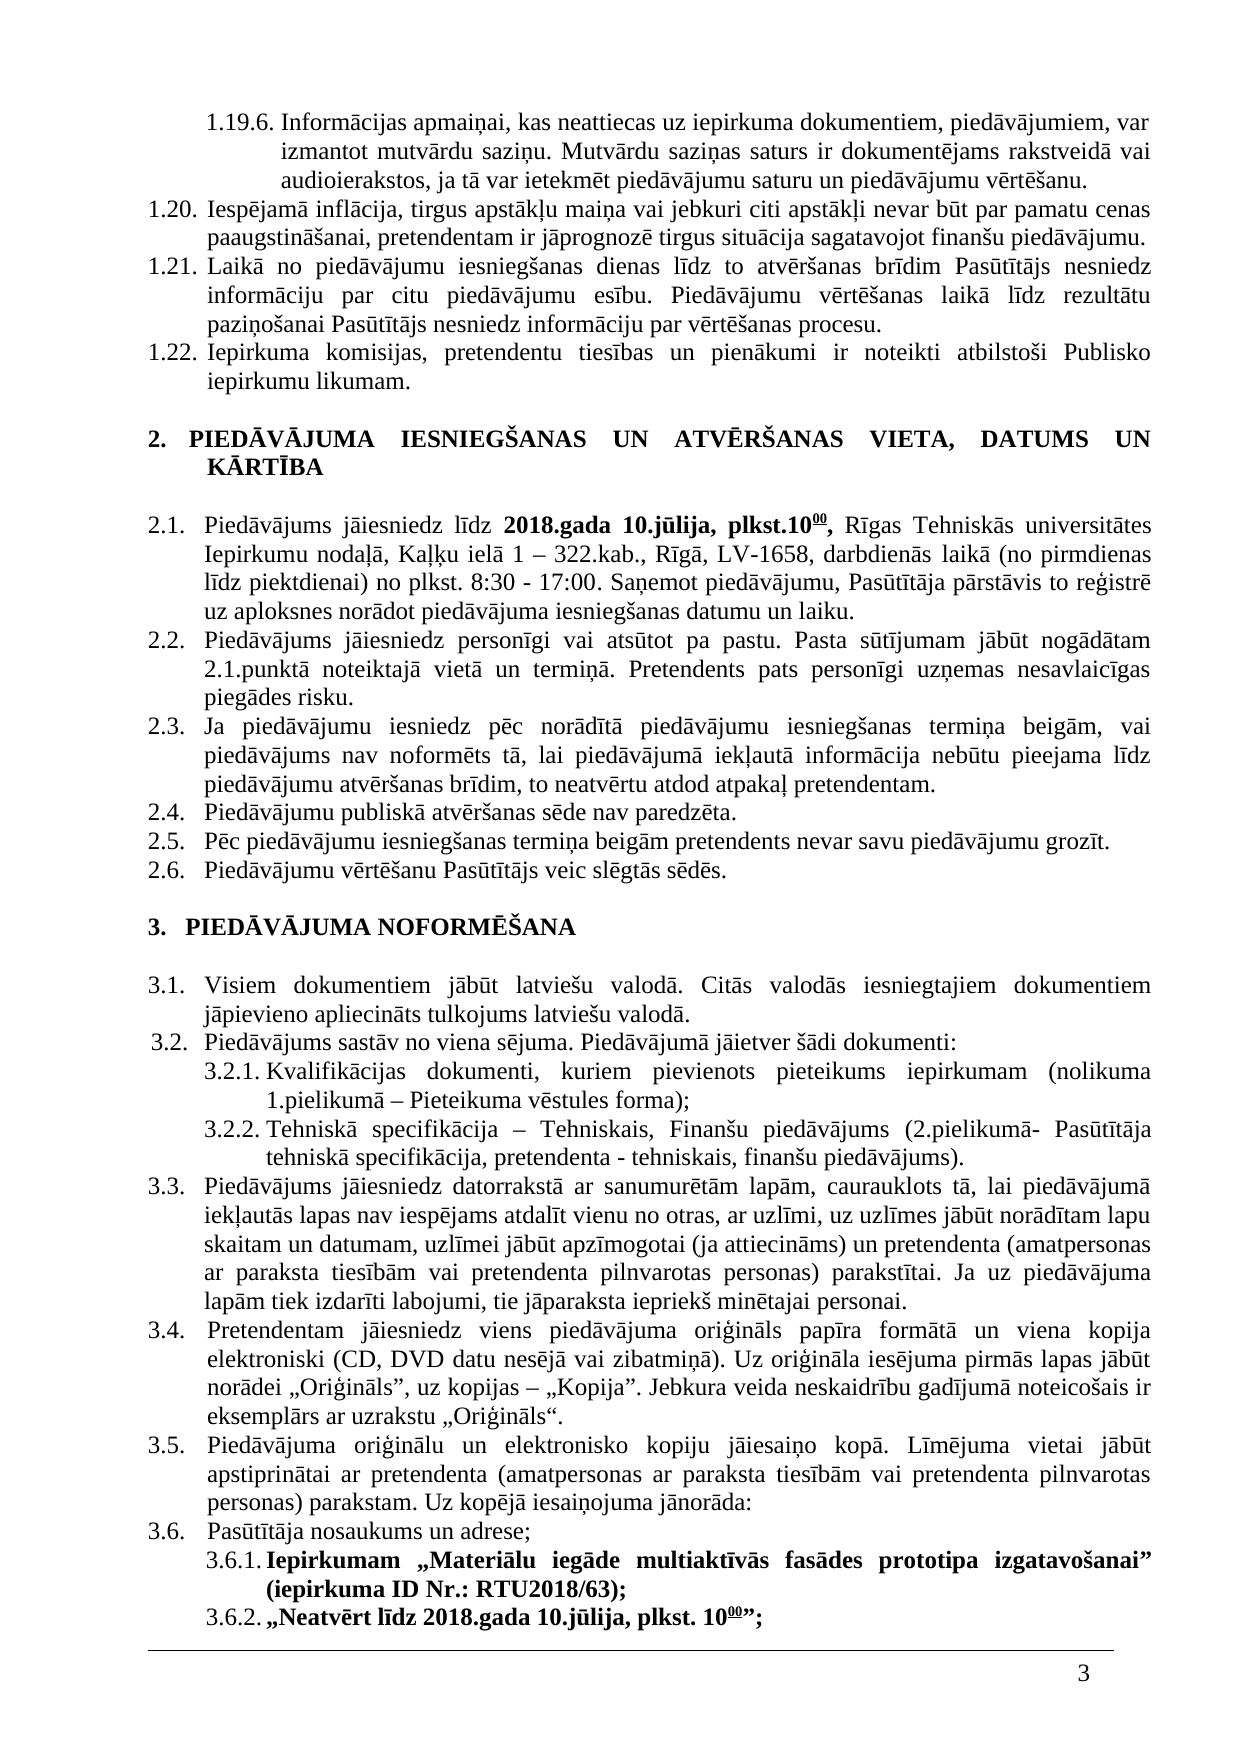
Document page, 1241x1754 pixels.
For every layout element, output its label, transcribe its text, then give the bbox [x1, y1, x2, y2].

list Tehniskā specifikācija – Tehniskais, Finanšu piedāvājums (2.pielikumā- Pasūtītāja tehniskā specifikācija, pretendenta - tehniskais, finanšu piedāvājums). [204, 1114, 1152, 1171]
list Iespējamā inflācija, tirgus apstākļu maiņa vai jebkuri citi apstākļi nevar būt par pamatu cenas paaugstināšanai, pretendentam ir jāprognozē tirgus situācija sagatavojot finanšu piedāvājumu. [148, 194, 1152, 251]
list Informācijas apmaiņai, kas neattiecas uz iepirkuma dokumentiem, piedāvājumiem, var izmantot mutvārdu saziņu. Mutvārdu saziņas saturs ir dokumentējams rakstveidā vai audioierakstos, ja tā var ietekmēt piedāvājumu saturu un piedāvājumu vērtēšanu. [206, 107, 1152, 194]
list Piedāvājumu publiskā atvēršanas sēde nav paredzēta. [148, 797, 1152, 826]
list Iepirkuma komisijas, pretendentu tiesības un pienākumi ir noteikti atbilstoši Publisko iepirkumu likumam. [148, 337, 1152, 395]
list Kvalifikācijas dokumenti, kuriem pievienots pieteikums iepirkumam (nolikuma 1.pielikumā – Pieteikuma vēstules forma); [204, 1056, 1152, 1114]
list Piedāvājums sastāv no viena sējuma. Piedāvājumā jāietver šādi dokumenti: [151, 1027, 1152, 1056]
list Piedāvājums jāiesniedz personīgi vai atsūtot pa pastu. Pasta sūtījumam jābūt nogādātam 2.1.punktā noteiktajā vietā un termiņā. Pretendents pats personīgi uzņemas nesavlaicīgas piegādes risku. [148, 625, 1152, 711]
list Visiem dokumentiem jābūt latviešu valodā. Citās valodās iesniegtajiem dokumentiem jāpievieno apliecināts tulkojums latviešu valodā. [148, 970, 1152, 1027]
list Ja piedāvājumu iesniedz pēc norādītā piedāvājumu iesniegšanas termiņa beigām, vai piedāvājums nav noformēts tā, lai piedāvājumā iekļautā informācija nebūtu pieejama līdz piedāvājumu atvēršanas brīdim, to neatvērtu atdod atpakaļ pretendentam. [148, 711, 1152, 797]
list Laikā no piedāvājumu iesniegšanas dienas līdz to atvēršanas brīdim Pasūtītājs nesniedz informāciju par citu piedāvājumu esību. Piedāvājumu vērtēšanas laikā līdz rezultātu paziņošanai Pasūtītājs nesniedz informāciju par vērtēšanas procesu. [148, 251, 1152, 337]
list Pēc piedāvājumu iesniegšanas termiņa beigām pretendents nevar savu piedāvājumu grozīt. [148, 826, 1152, 855]
list Piedāvājums jāiesniedz līdz 2018.gada 10.jūlija, plkst.1000, Rīgas Tehniskās universitātes Iepirkumu nodaļā, Kaļķu ielā 1 – 322.kab., Rīgā, LV-1658, darbdienās laikā (no pirmdienas līdz piektdienai) no plkst. 8:30 - 17:00. Saņemot piedāvājumu, Pasūtītāja pārstāvis to reģistrē uz aploksnes norādot piedāvājuma iesniegšanas datumu un laiku. [148, 510, 1152, 625]
list Piedāvājumu vērtēšanu Pasūtītājs veic slēgtās sēdēs. [148, 855, 1152, 884]
list „Neatvērt līdz 2018.gada 10.jūlija, plkst. 1000”; [206, 1602, 1152, 1631]
text Piedāvājuma oriģinālu un elektronisko kopiju jāiesaiņo kopā. Līmējuma vietai jābūt apstiprinātai ar pretendenta (amatpersonas ar paraksta tiesībām vai pretendenta pilnvarotas personas) parakstam. Uz kopējā iesaiņojuma jānorāda: [148, 1430, 1152, 1516]
text Pretendentam jāiesniedz viens piedāvājuma oriģināls papīra formātā un viena kopija elektroniski (CD, DVD datu nesējā vai zibatmiņā). Uz oriģināla iesējuma pirmās lapas jābūt norādei „Oriģināls”, uz kopijas – „Kopija”. Jebkura veida neskaidrību gadījumā noteicošais ir eksemplārs ar uzrakstu „Oriģināls“. [148, 1315, 1152, 1430]
text Pasūtītāja nosaukums un adrese; [148, 1516, 1152, 1545]
list Iepirkumam „Materiālu iegāde multiaktīvās fasādes prototipa izgatavošanai” (iepirkuma ID Nr.: RTU2018/63); [206, 1545, 1152, 1602]
list Piedāvājums jāiesniedz datorrakstā ar sanumurētām lapām, caurauklots tā, lai piedāvājumā iekļautās lapas nav iespējams atdalīt vienu no otras, ar uzlīmi, uz uzlīmes jābūt norādītam lapu skaitam un datumam, uzlīmei jābūt apzīmogotai (ja attiecināms) un pretendenta (amatpersonas ar paraksta tiesībām vai pretendenta pilnvarotas personas) parakstītai. Ja uz piedāvājuma lapām tiek izdarīti labojumi, tie jāparaksta iepriekš minētajai personai. [148, 1171, 1152, 1315]
list PIEDĀVĀJUMA IESNIEGŠANAS UN ATVĒRŠANAS VIETA, DATUMS UN KĀRTĪBA [148, 424, 1152, 481]
list PIEDĀVĀJUMA NOFORMĒŠANA [148, 912, 1152, 941]
